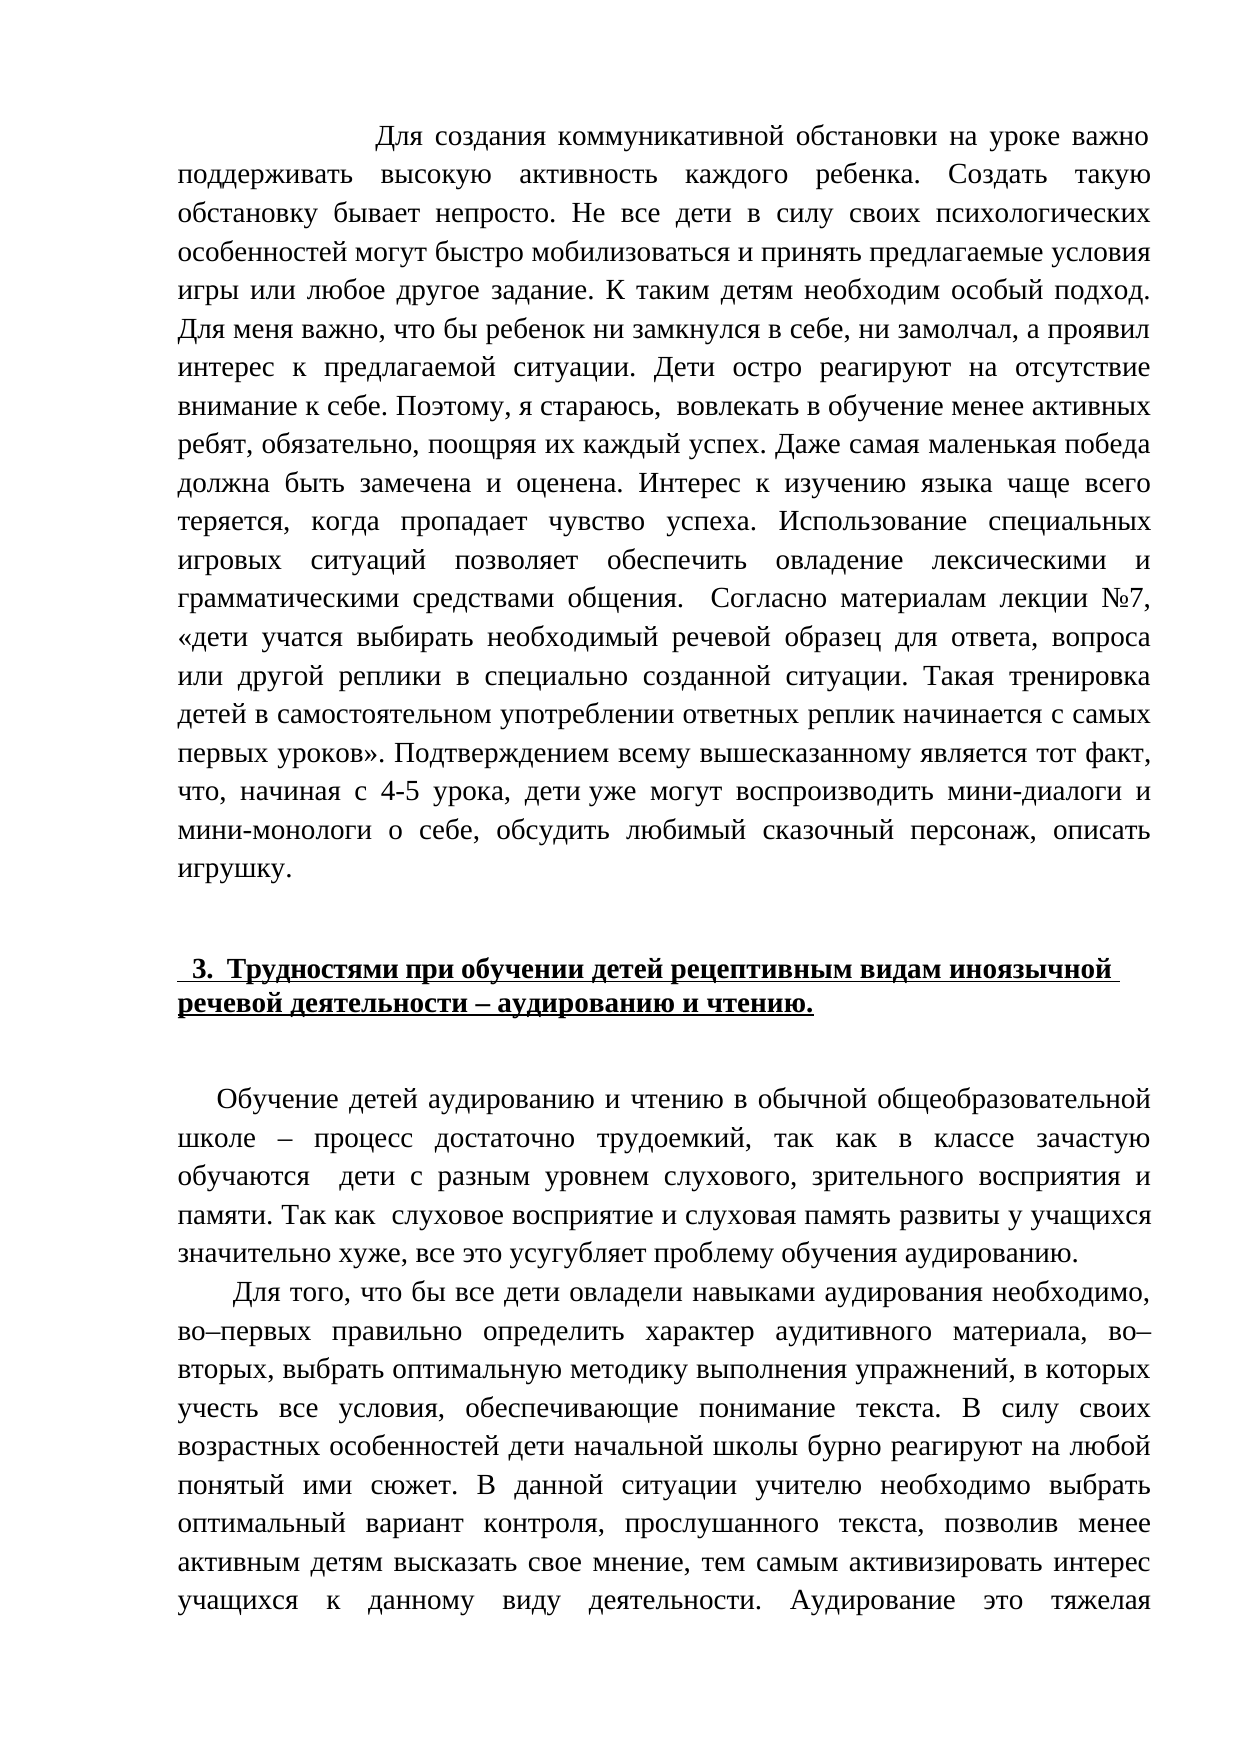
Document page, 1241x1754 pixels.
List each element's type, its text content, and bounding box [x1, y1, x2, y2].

text 3. Трудностями при обучении детей рецептивным видам иноязычной речевой деятельности – аудированию и чтению. [177, 952, 1152, 1019]
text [177, 1274, 1152, 1616]
text Для создания коммуникативной обстановки на уроке важно поддерживать высокую активность каждого ребенка. Создать такую обстановку бывает непросто. Не все дети в силу своих психологических особенностей могут быстро мобилизоваться и принять предлагаемые условия игры или любое другое задание. К таким детям необходим особый подход. Для меня важно, что бы ребенок ни замкнулся в себе, ни замолчал, а проявил интерес к предлагаемой ситуации. Дети остро реагируют на отсутствие внимание к себе. Поэтому, я стараюсь, вовлекать в обучение менее активных ребят, обязательно, поощряя их каждый успех. Даже самая маленькая победа должна быть замечена и оценена. Интерес к изучению языка чаще всего теряется, когда пропадает чувство успеха. Использование специальных игровых ситуаций позволяет обеспечить овладение лексическими и грамматическими средствами общения. Согласно материалам лекции №7, «дети учатся выбирать необходимый речевой образец для ответа, вопроса или другой реплики в специально созданной ситуации. Такая тренировка детей в самостоятельном употреблении ответных реплик начинается с самых первых уроков». Подтверждением всему вышесказанному является тот факт, что, начиная с 4-5 урока, дети уже могут воспроизводить мини-диалоги и мини-монологи о себе, обсудить любимый сказочный персонаж, описать игрушку. [177, 118, 1152, 884]
text Обучение детей аудированию и чтению в обычной общеобразовательной школе – процесс достаточно трудоемкий, так как в классе зачастую обучаются дети с разным уровнем слухового, зрительного восприятия и памяти. Так как слуховое восприятие и слуховая память развиты у учащихся значительно хуже, все это усугубляет проблему обучения аудированию. [177, 1081, 1152, 1269]
